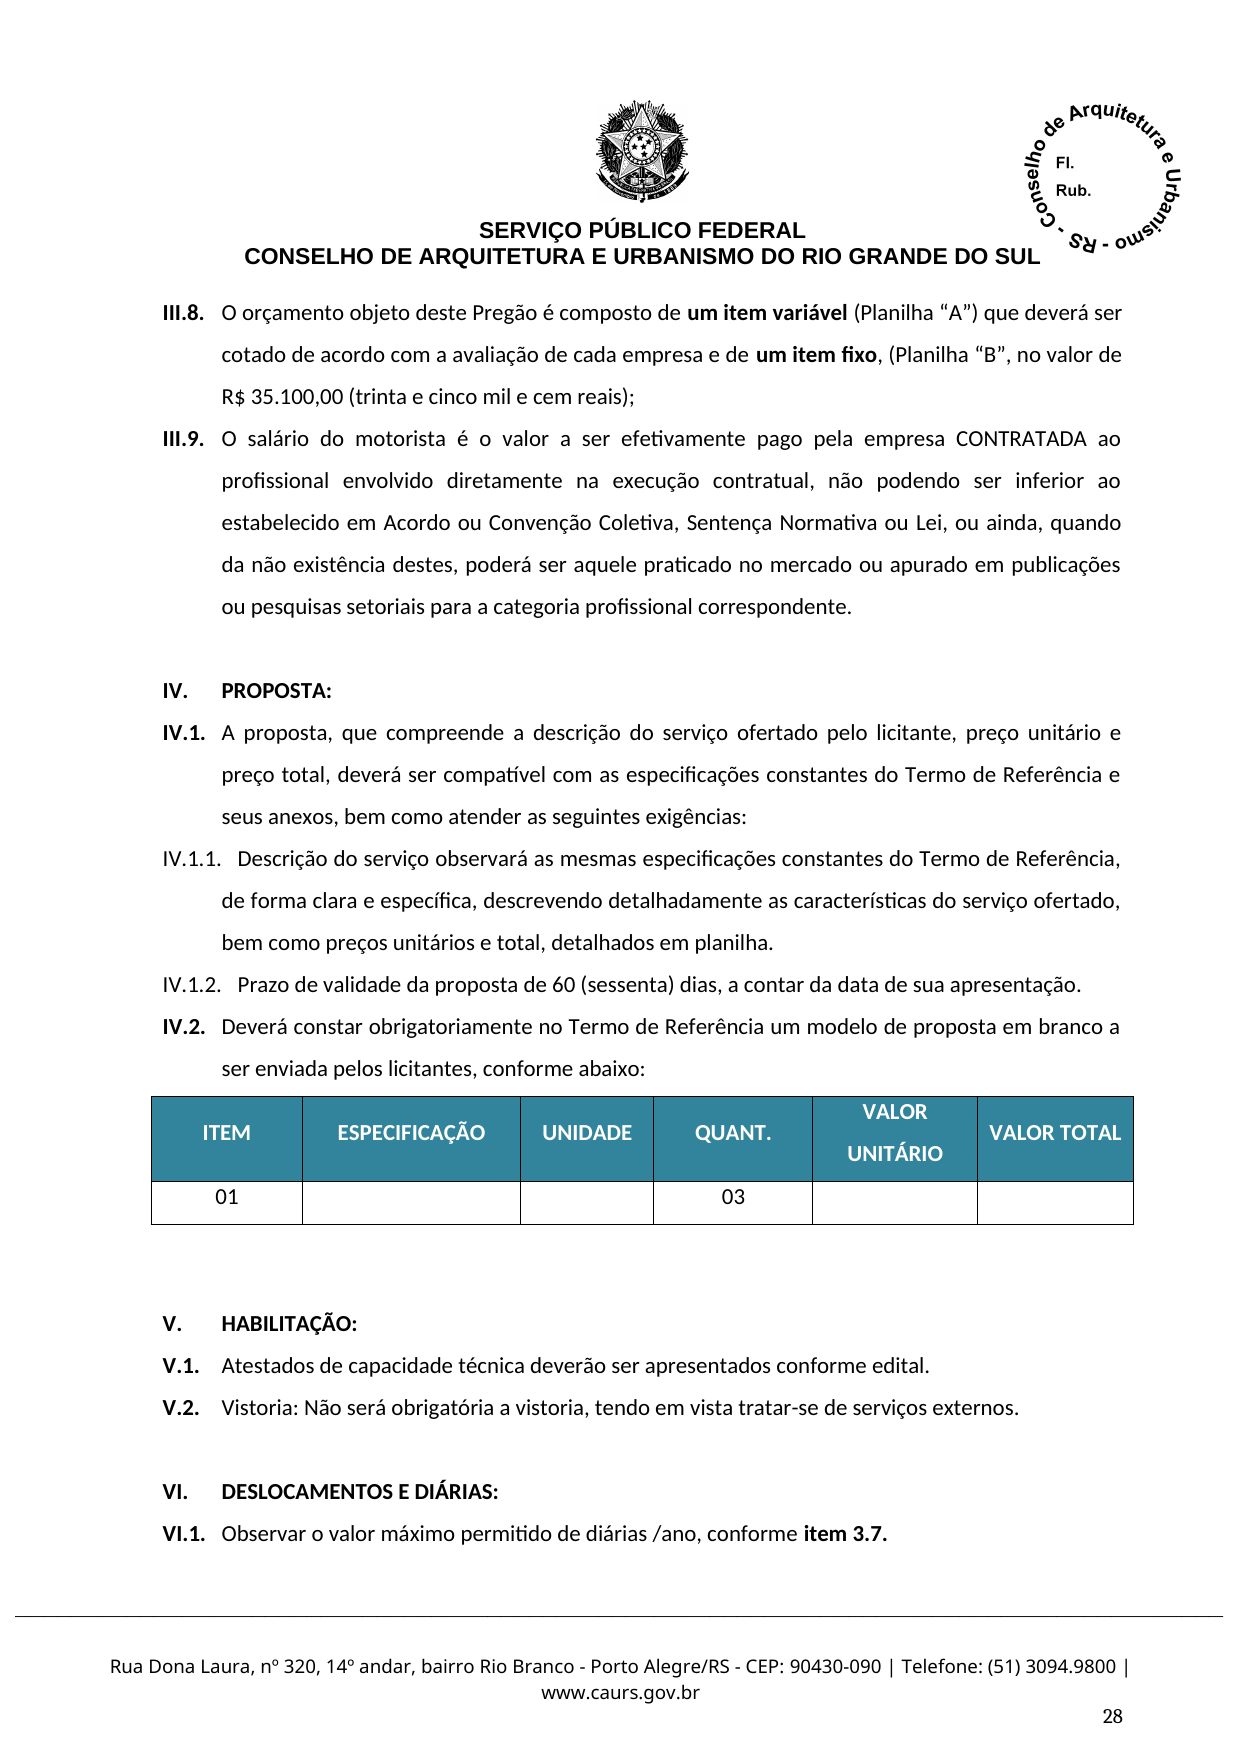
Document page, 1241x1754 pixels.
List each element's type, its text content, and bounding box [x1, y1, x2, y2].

list O orçamento objeto deste Pregão é composto de um item variável (Planilha “A”) que deverá ser cotado de acordo com a avaliação de cada empresa e de um item fixo, (Planilha “B”, no valor de R$ 35.100,00 (trinta e cinco mil e cem reais); [162, 298, 1123, 410]
table_cell [813, 1182, 977, 1224]
list HABILITAÇÃO: [162, 1309, 1123, 1337]
list O salário do motorista é o valor a ser efetivamente pago pela empresa CONTRATADA ao profissional envolvido diretamente na execução contratual, não podendo ser inferior ao estabelecido em Acordo ou Convenção Coletiva, Sentença Normativa ou Lei, ou ainda, quando da não existência destes, poderá ser aquele praticado no mercado ou apurado em publicações ou pesquisas setoriais para a categoria profissional correspondente. [162, 424, 1123, 620]
list Observar o valor máximo permitido de diárias /ano, conforme item 3.7. [162, 1519, 1123, 1547]
picture [595, 100, 690, 203]
list Vistoria: Não será obrigatória a vistoria, tendo em vista tratar-se de serviços externos. [162, 1393, 1123, 1421]
table_header ESPECIFICAÇÃO [303, 1097, 520, 1181]
list PROPOSTA: [162, 676, 1123, 704]
table_header QUANT. [654, 1097, 812, 1181]
table_cell 01 [152, 1182, 302, 1224]
table_cell [521, 1182, 653, 1224]
list Descrição do serviço observará as mesmas especificações constantes do Termo de Referência, de forma clara e específica, descrevendo detalhadamente as características do serviço ofertado, bem como preços unitários e total, detalhados em planilha. [162, 844, 1123, 956]
list Atestados de capacidade técnica deverão ser apresentados conforme edital. [162, 1351, 1123, 1379]
table_cell 03 [654, 1182, 812, 1224]
table_header VALOR TOTAL [978, 1097, 1133, 1181]
table_cell [978, 1182, 1133, 1224]
picture [1021, 99, 1183, 255]
list Prazo de validade da proposta de 60 (sessenta) dias, a contar da data de sua apresentação. [162, 970, 1123, 998]
table_header VALOR UNITÁRIO [813, 1097, 977, 1181]
table_header UNIDADE [521, 1097, 653, 1181]
table_cell [303, 1182, 520, 1224]
table_header ITEM [152, 1097, 302, 1181]
list A proposta, que compreende a descrição do serviço ofertado pelo licitante, preço unitário e preço total, deverá ser compatível com as especificações constantes do Termo de Referência e seus anexos, bem como atender as seguintes exigências: [162, 718, 1123, 830]
list DESLOCAMENTOS E DIÁRIAS: [162, 1477, 1123, 1505]
list Deverá constar obrigatoriamente no Termo de Referência um modelo de proposta em branco a ser enviada pelos licitantes, conforme abaixo: [162, 1012, 1123, 1082]
